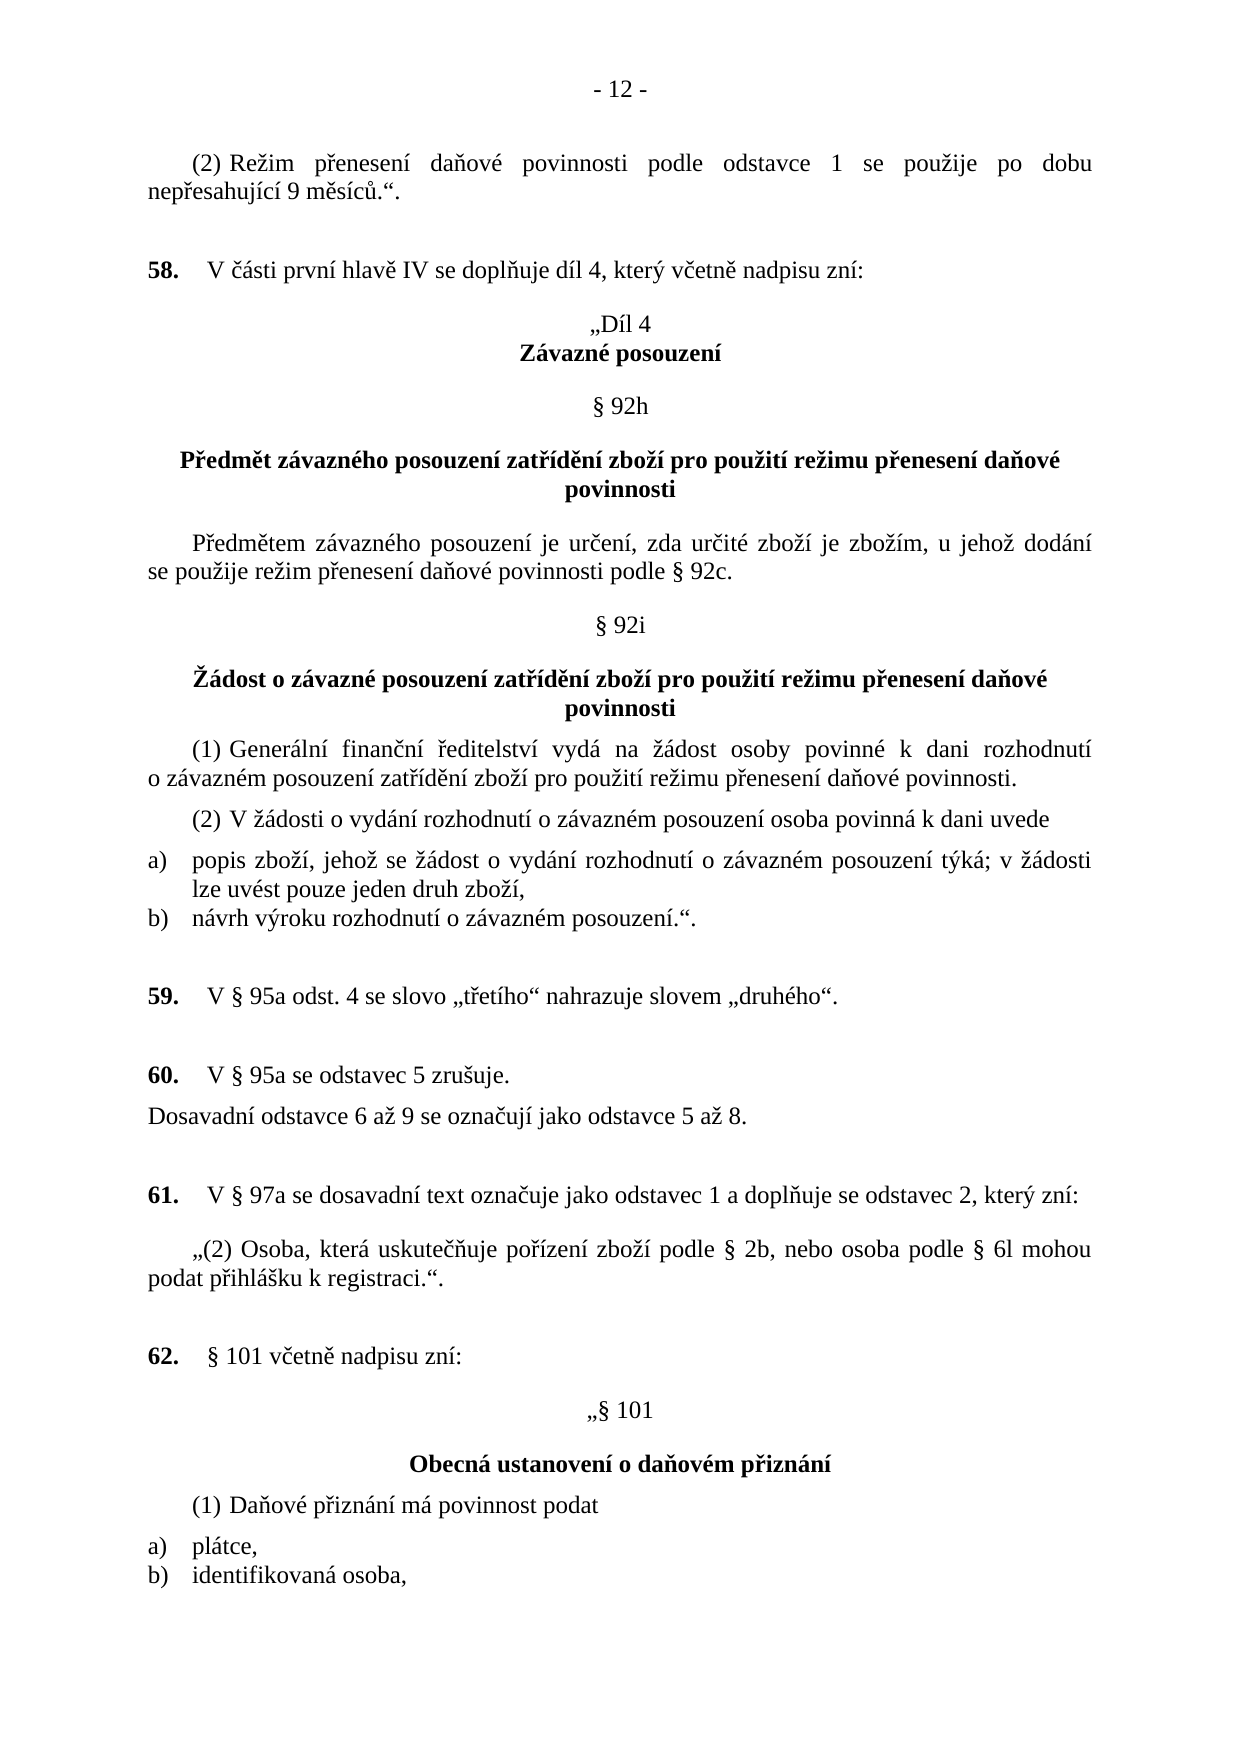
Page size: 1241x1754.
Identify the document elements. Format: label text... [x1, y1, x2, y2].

text Režim přenesení daňové povinnosti podle odstavce 1 se použije po dobu nepřesahující 9 měsíců.“. [148, 148, 1093, 205]
text § 92h [148, 391, 1093, 420]
text V § 97a se dosavadní text označuje jako odstavec 1 a doplňuje se odstavec 2, který zní: [148, 1180, 1093, 1209]
text Předmětem závazného posouzení je určení, zda určité zboží je zbožím, u jehož dodání se použije režim přenesení daňové povinnosti podle § 92c. [148, 528, 1093, 585]
text Předmět závazného posouzení zatřídění zboží pro použití režimu přenesení daňové povinnosti [148, 445, 1093, 503]
text V § 95a se odstavec 5 zrušuje. [148, 1060, 1093, 1089]
text návrh výroku rozhodnutí o závazném posouzení.“. [148, 903, 1093, 931]
text Dosavadní odstavce 6 až 9 se označují jako odstavce 5 až 8. [148, 1101, 1093, 1130]
text plátce, [148, 1531, 1093, 1560]
text popis zboží, jehož se žádost o vydání rozhodnutí o závazném posouzení týká; v žádosti lze uvést pouze jeden druh zboží, [148, 845, 1093, 903]
text Žádost o závazné posouzení zatřídění zboží pro použití režimu přenesení daňové povinnosti [148, 664, 1093, 721]
text „(2) Osoba, která uskutečňuje pořízení zboží podle § 2b, nebo osoba podle § 6l mohou podat přihlášku k registraci.“. [148, 1234, 1093, 1291]
list Daňové přiznání má povinnost podat [148, 1490, 1093, 1519]
list Generální finanční ředitelství vydá na žádost osoby povinné k dani rozhodnutí o závazném posouzení zatřídění zboží pro použití režimu přenesení daňové povinnosti. [148, 734, 1093, 791]
text V § 95a odst. 4 se slovo „třetího“ nahrazuje slovem „druhého“. [148, 981, 1093, 1010]
text § 101 včetně nadpisu zní: [148, 1341, 1093, 1370]
text „§ 101 [148, 1395, 1093, 1424]
text Závazné posouzení [148, 338, 1093, 366]
text „Díl 4 [148, 309, 1093, 338]
text identifikovaná osoba, [148, 1560, 1093, 1589]
text V části první hlavě IV se doplňuje díl 4, který včetně nadpisu zní: [148, 255, 1093, 284]
text § 92i [148, 610, 1093, 639]
text Obecná ustanovení o daňovém přiznání [148, 1449, 1093, 1478]
text V žádosti o vydání rozhodnutí o závazném posouzení osoba povinná k dani uvede [148, 804, 1093, 833]
